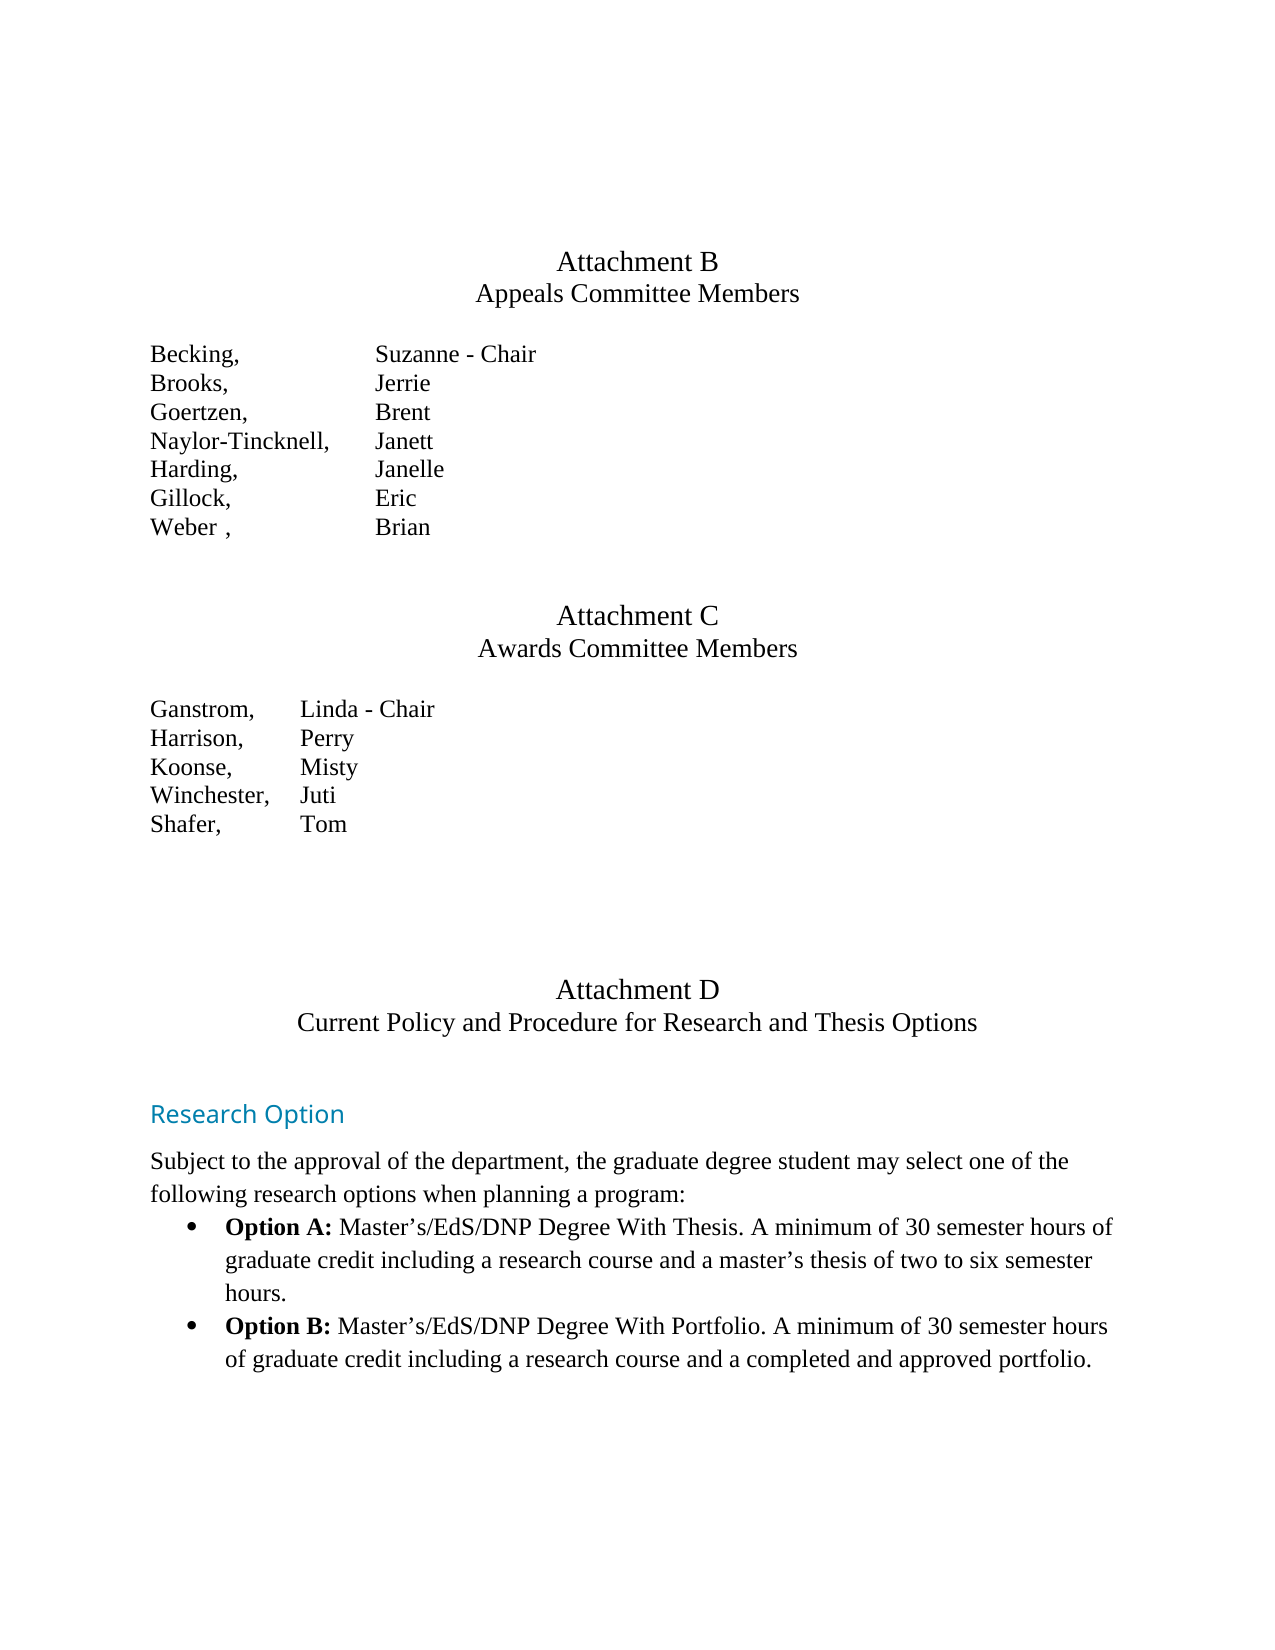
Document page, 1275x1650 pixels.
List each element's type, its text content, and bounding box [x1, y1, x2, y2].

text Subject to the approval of the department, the graduate degree student may select one of the following research options when planning a program: [150, 1146, 1125, 1208]
text Ganstrom, Linda - Chair [150, 694, 1125, 723]
text Shafer, Tom [150, 809, 1125, 838]
text Becking, Suzanne - Chair [150, 339, 1125, 368]
text Winchester, Juti [150, 780, 1125, 809]
list Option A: Master’s/EdS/DNP Degree With Thesis. A minimum of 30 semester hours of graduate credit including a research course and a master’s thesis of two to six semester hours. [187, 1212, 1125, 1307]
text Goertzen, Brent [150, 397, 1125, 426]
text Harding, Janelle [150, 454, 1125, 483]
text Gillock, Eric [150, 483, 1125, 512]
text Koonse, Misty [150, 752, 1125, 780]
text Current Policy and Procedure for Research and Thesis Options [150, 1006, 1125, 1037]
text Appeals Committee Members [150, 277, 1125, 308]
text Awards Committee Members [150, 632, 1125, 663]
text Attachment D [150, 972, 1125, 1006]
text Naylor-Tincknell, Janett [150, 426, 1125, 454]
text Attachment B [150, 244, 1125, 277]
text Weber , Brian [150, 512, 1125, 541]
text Harrison, Perry [150, 723, 1125, 752]
text Brooks, Jerrie [150, 368, 1125, 397]
text Attachment C [150, 598, 1125, 632]
list Option B: Master’s/EdS/DNP Degree With Portfolio. A minimum of 30 semester hours of graduate credit including a research course and a completed and approved portfolio. [187, 1311, 1125, 1373]
subtitle Research Option [150, 1097, 1125, 1131]
